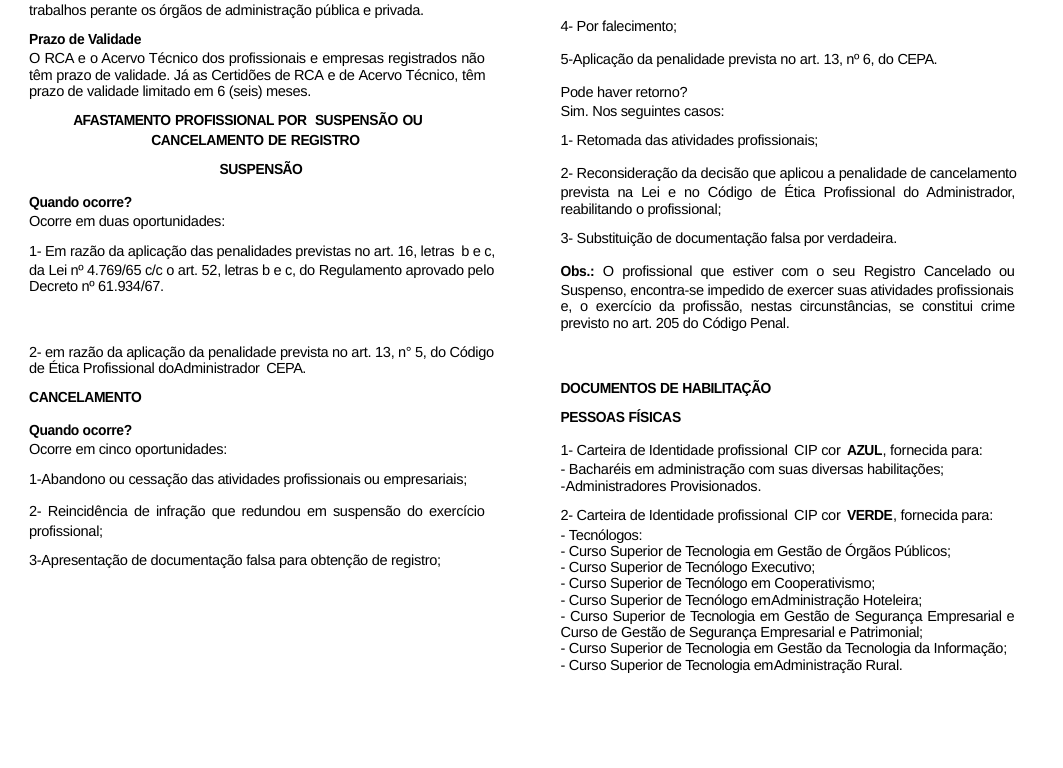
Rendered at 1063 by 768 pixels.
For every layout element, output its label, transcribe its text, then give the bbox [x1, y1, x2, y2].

text Quando ocorre? [29, 409, 560, 442]
text de Ética Profissional doAdministrador CEPA. [29, 360, 560, 377]
text - Curso Superior de Tecnólogo Executivo; [560, 559, 1063, 576]
text têm prazo de validade. Já as Certidões de RCA e de Acervo Técnico, têm [29, 67, 560, 83]
text prevista na Lei e no Código de Ética Profissional do Administrador, [560, 185, 1063, 201]
text CANCELAMENTO DE REGISTRO [29, 132, 560, 148]
text profissional; [29, 523, 560, 539]
text 3-Apresentação de documentação falsa para obtenção de registro; [29, 539, 560, 572]
text AFASTAMENTO PROFISSIONAL POR SUSPENSÃO OU [29, 100, 560, 132]
text 4- Por falecimento; [560, 2, 1063, 38]
text Prazo de Validade [29, 18, 560, 51]
text Quando ocorre? [29, 181, 560, 214]
text Ocorre em cinco oportunidades: [29, 442, 560, 458]
text -Administradores Provisionados. [560, 478, 1063, 494]
text 2- Carteira de Identidade profissional CIP cor VERDE, fornecida para: [560, 494, 1063, 527]
text 1-Abandono ou cessação das atividades profissionais ou empresariais; [29, 458, 560, 491]
text Decreto nº 61.934/67. [29, 279, 560, 295]
text Curso de Gestão de Segurança Empresarial e Patrimonial; [560, 624, 1063, 641]
text 1- Em razão da aplicação das penalidades previstas no art. 16, letras b e c, [29, 230, 560, 263]
text 2- Reincidência de infração que redundou em suspensão do exercício [29, 491, 560, 523]
text 2- Reconsideração da decisão que aplicou a penalidade de cancelamento [560, 152, 1063, 185]
text - Tecnólogos: [560, 527, 1063, 543]
text trabalhos perante os órgãos de administração pública e privada. [29, 2, 560, 18]
text e, o exercício da profissão, nestas circunstâncias, se constitui crime [560, 299, 1063, 315]
text da Lei nº 4.769/65 c/c o art. 52, letras b e c, do Regulamento aprovado pelo [29, 263, 560, 279]
text O RCA e o Acervo Técnico dos profissionais e empresas registrados não [29, 51, 560, 67]
text - Curso Superior de Tecnólogo emAdministração Hoteleira; [560, 592, 1063, 608]
text SUSPENSÃO [29, 148, 560, 181]
text prazo de validade limitado em 6 (seis) meses. [29, 83, 560, 100]
text - Curso Superior de Tecnologia em Gestão de Órgãos Públicos; [560, 543, 1063, 559]
text 1- Carteira de Identidade profissional CIP cor AZUL, fornecida para: [560, 429, 1063, 462]
text Ocorre em duas oportunidades: [29, 214, 560, 230]
text Obs.: O profissional que estiver com o seu Registro Cancelado ou [560, 250, 1063, 283]
text - Curso Superior de Tecnologia em Gestão de Segurança Empresarial e [560, 608, 1063, 624]
text 5-Aplicação da penalidade prevista no art. 13, nº 6, do CEPA. [560, 38, 1063, 71]
text reabilitando o profissional; [560, 201, 1063, 217]
text DOCUMENTOS DE HABILITAÇÃO [560, 381, 1063, 397]
text - Bacharéis em administração com suas diversas habilitações; [560, 462, 1063, 478]
text 3- Substituição de documentação falsa por verdadeira. [560, 217, 1063, 250]
text Suspenso, encontra-se impedido de exercer suas atividades profissionais [560, 283, 1063, 299]
text - Curso Superior de Tecnólogo em Cooperativismo; [560, 576, 1063, 592]
text previsto no art. 205 do Código Penal. [560, 315, 1063, 331]
text - Curso Superior de Tecnologia em Gestão da Tecnologia da Informação; [560, 641, 1063, 657]
text 2- em razão da aplicação da penalidade prevista no art. 13, n° 5, do Código [29, 345, 560, 360]
text PESSOAS FÍSICAS [560, 397, 1063, 429]
text Pode haver retorno? [560, 71, 1063, 103]
text - Curso Superior de Tecnologia emAdministração Rural. [560, 657, 1063, 673]
text 1- Retomada das atividades profissionais; [560, 120, 1063, 152]
text Sim. Nos seguintes casos: [560, 103, 1063, 120]
text CANCELAMENTO [29, 377, 560, 409]
